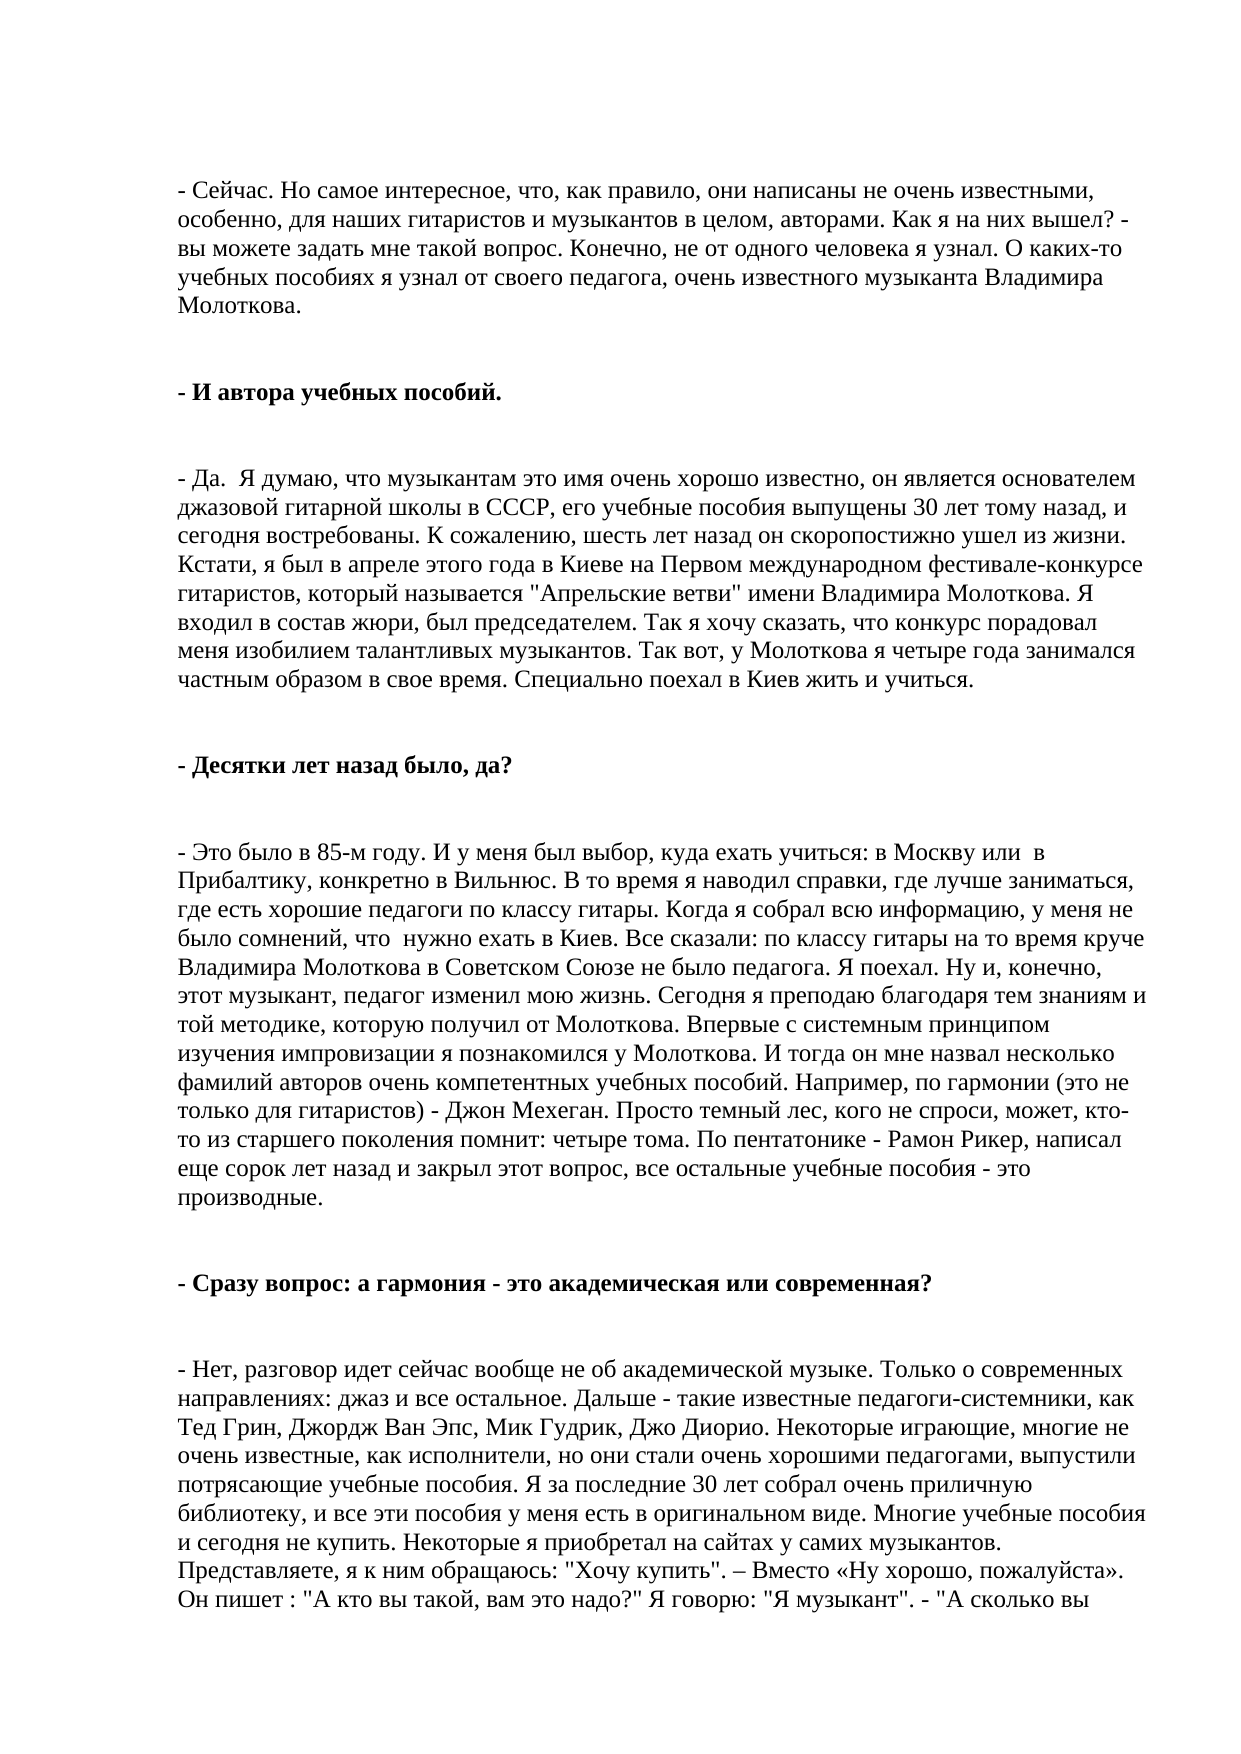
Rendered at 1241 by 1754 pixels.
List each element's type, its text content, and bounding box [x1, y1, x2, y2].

text - Десятки лет назад было, да? [177, 751, 1152, 779]
text - Да. Я думаю, что музыкантам это имя очень хорошо известно, он является основателем джазовой гитарной школы в СССР, его учебные пособия выпущены 30 лет тому назад, и сегодня востребованы. К сожалению, шесть лет назад он скоропостижно ушел из жизни. Кстати, я был в апреле этого года в Киеве на Первом международном фестивале-конкурсе гитаристов, который называется "Апрельские ветви" имени Владимира Молоткова. Я входил в состав жюри, был председателем. Так я хочу сказать, что конкурс порадовал меня изобилием талантливых музыкантов. Так вот, у Молоткова я четыре года занимался частным образом в свое время. Специально поехал в Киев жить и учиться. [177, 463, 1152, 693]
text - Сразу вопрос: а гармония - это академическая или современная? [177, 1268, 1152, 1297]
text - И автора учебных пособий. [177, 377, 1152, 406]
text - Сейчас. Но самое интересное, что, как правило, они написаны не очень известными, особенно, для наших гитаристов и музыкантов в целом, авторами. Как я на них вышел? - вы можете задать мне такой вопрос. Конечно, не от одного человека я узнал. О каких-то учебных пособиях я узнал от своего педагога, очень известного музыканта Владимира Молоткова. [177, 176, 1152, 319]
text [177, 1354, 1152, 1613]
text - Это было в 85-м году. И у меня был выбор, куда ехать учиться: в Москву или в Прибалтику, конкретно в Вильнюс. В то время я наводил справки, где лучше заниматься, где есть хорошие педагоги по классу гитары. Когда я собрал всю информацию, у меня не было сомнений, что нужно ехать в Киев. Все сказали: по классу гитары на то время круче Владимира Молоткова в Советском Союзе не было педагога. Я поехал. Ну и, конечно, этот музыкант, педагог изменил мою жизнь. Сегодня я преподаю благодаря тем знаниям и той методике, которую получил от Молоткова. Впервые с системным принципом изучения импровизации я познакомился у Молоткова. И тогда он мне назвал несколько фамилий авторов очень компетентных учебных пособий. Например, по гармонии (это не только для гитаристов) - Джон Мехеган. Просто темный лес, кого не спроси, может, кто-то из старшего поколения помнит: четыре тома. По пентатонике - Рамон Рикер, написал еще сорок лет назад и закрыл этот вопрос, все остальные учебные пособия - это производные. [177, 837, 1152, 1211]
